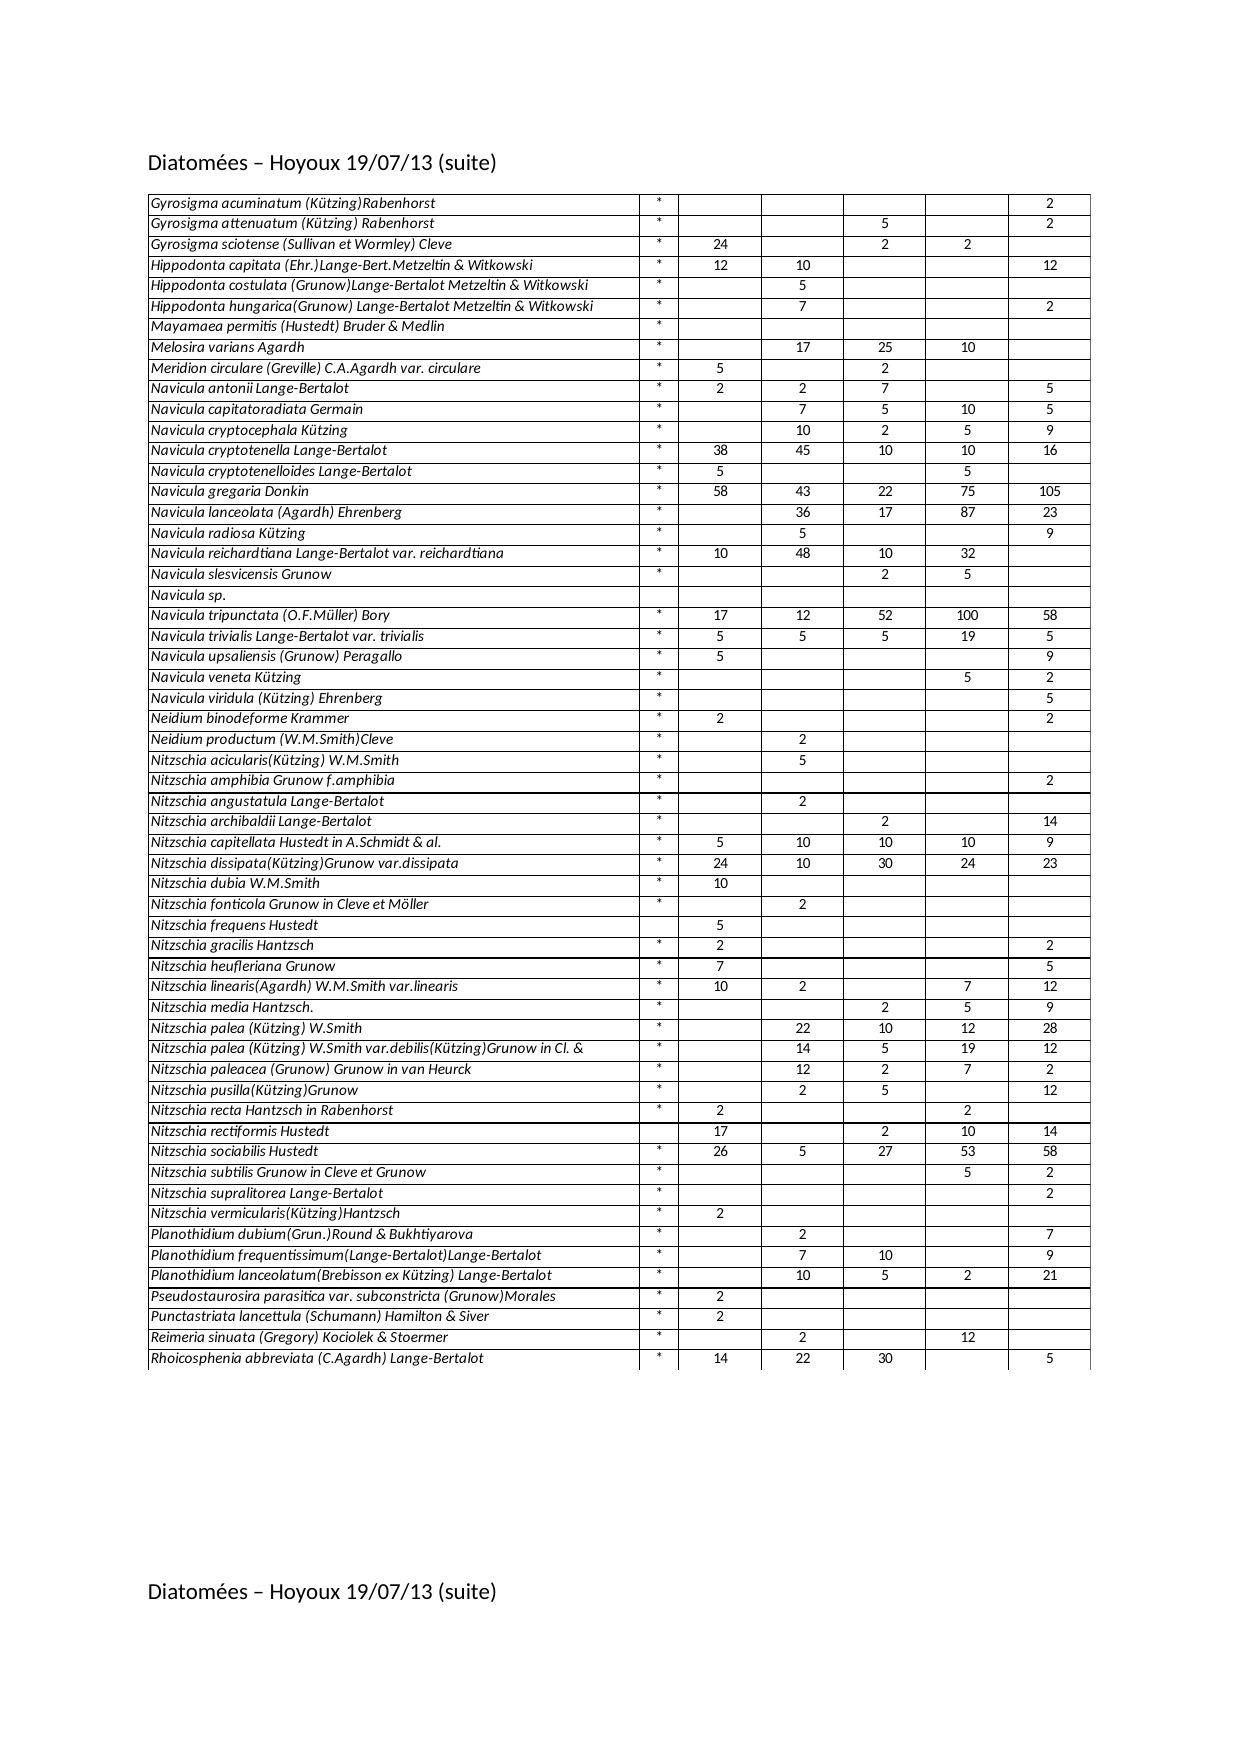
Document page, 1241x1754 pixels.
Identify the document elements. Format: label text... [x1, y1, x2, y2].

text Diatomées – Hoyoux 19/07/13 (suite) [148, 1577, 1093, 1605]
text Diatomées – Hoyoux 19/07/13 (suite) [148, 148, 1093, 176]
